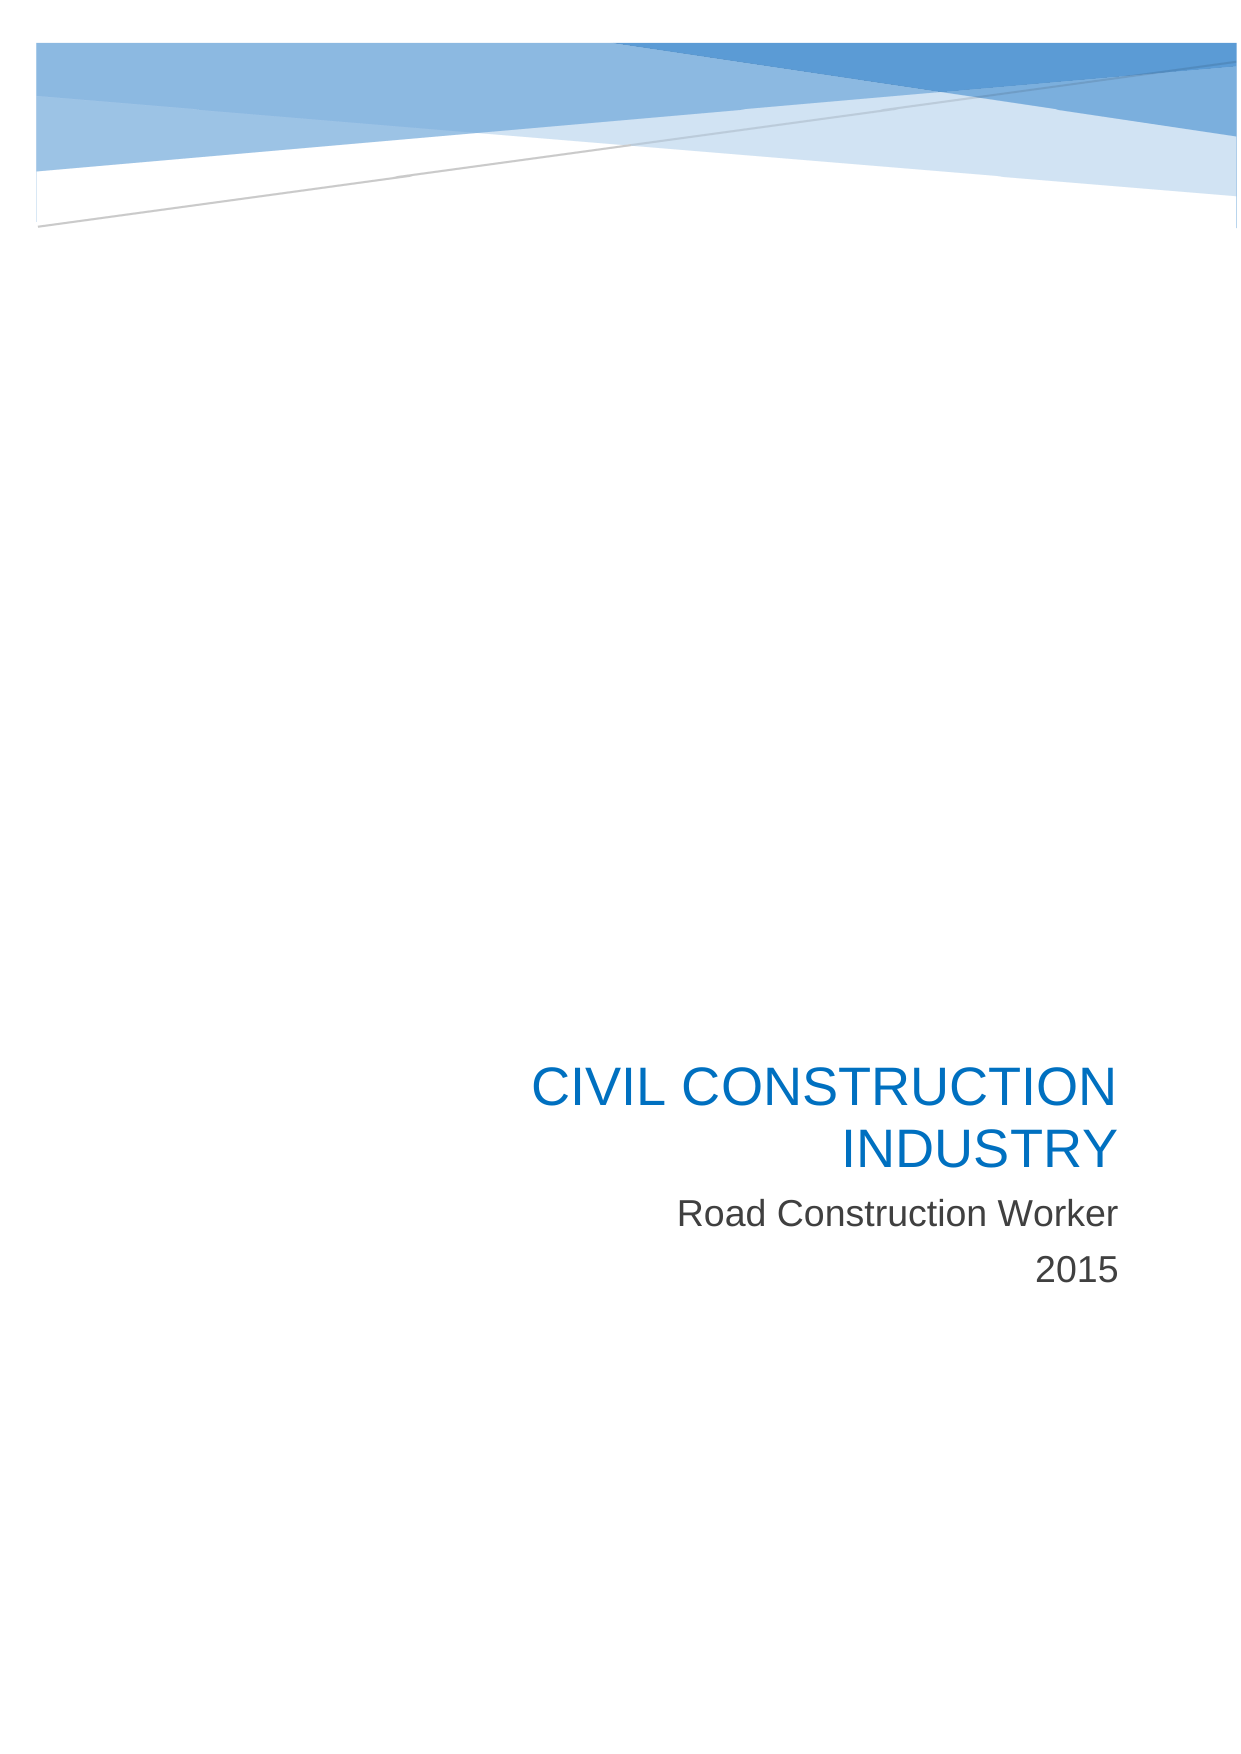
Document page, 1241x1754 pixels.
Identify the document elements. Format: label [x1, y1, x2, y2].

picture [36, 42, 1237, 243]
